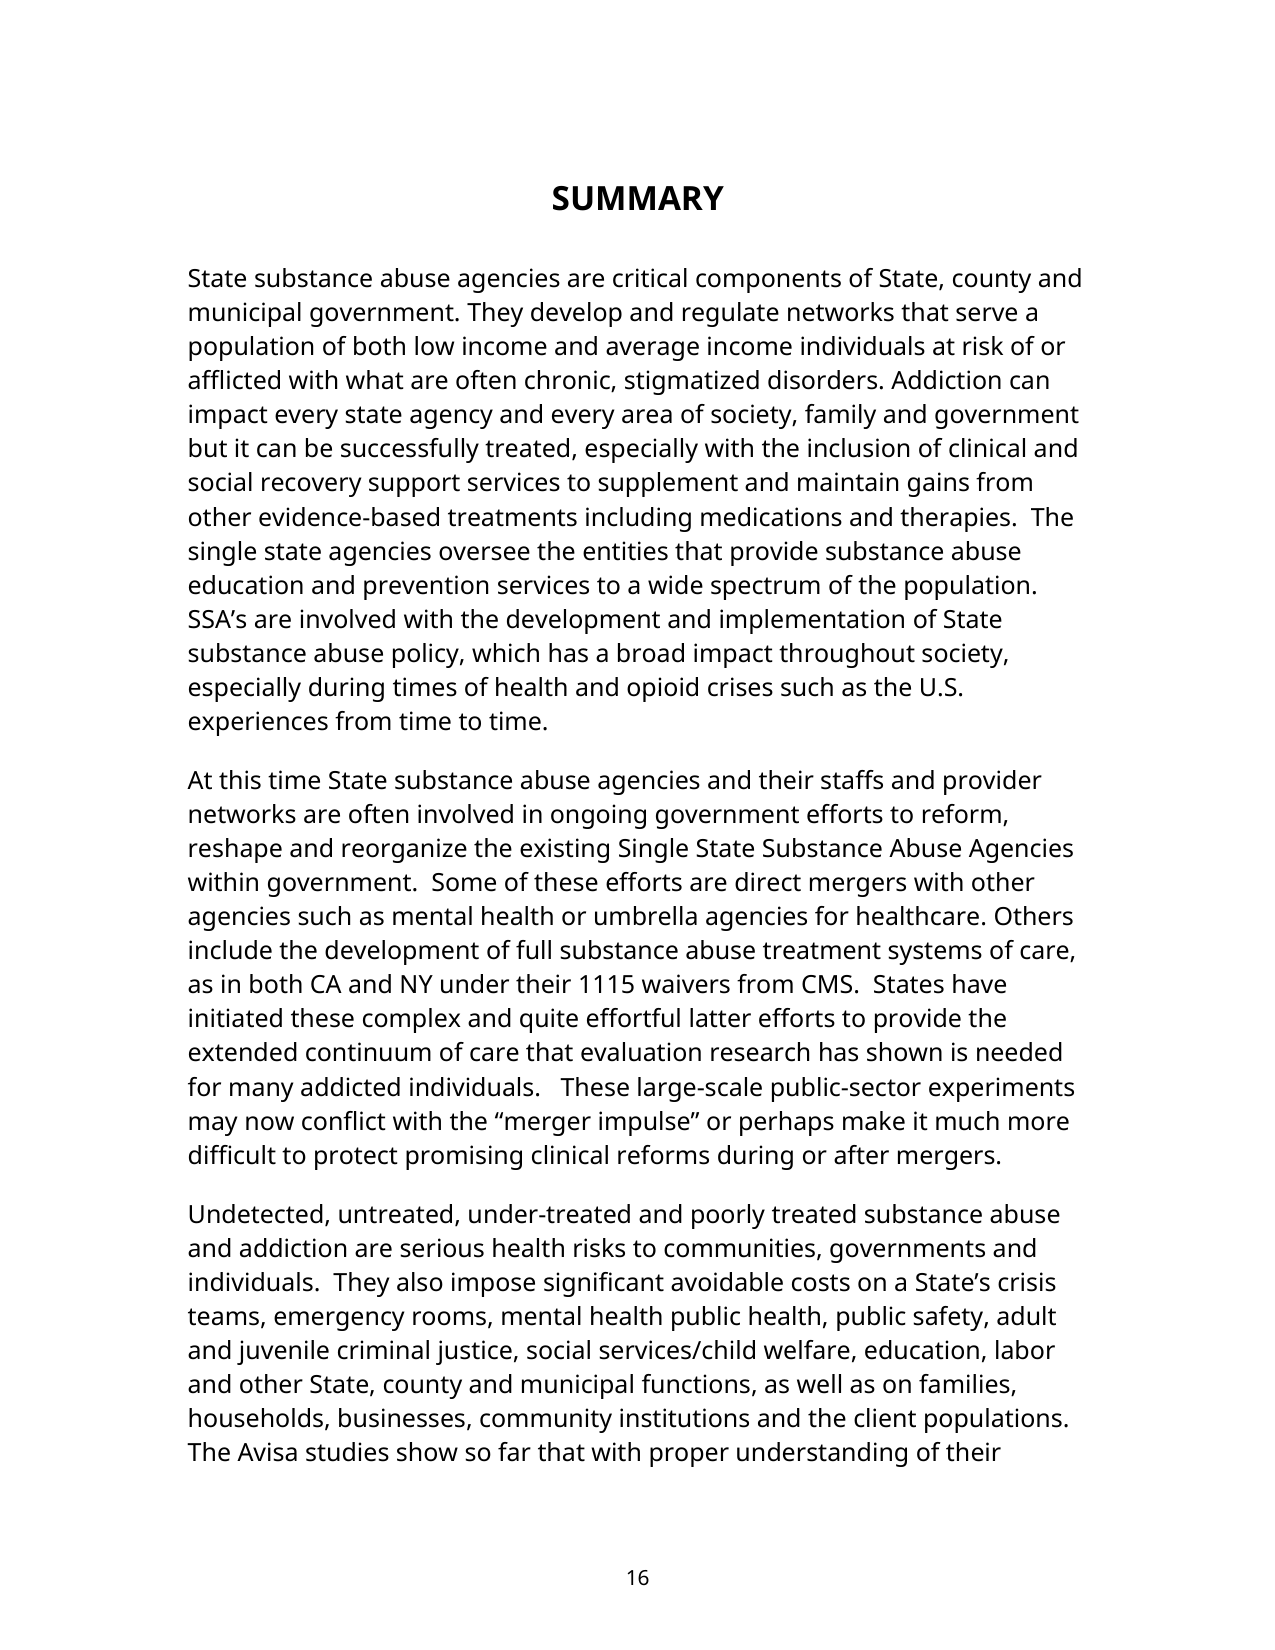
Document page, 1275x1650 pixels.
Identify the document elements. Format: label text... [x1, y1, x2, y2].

text State substance abuse agencies are critical components of State, county and municipal government. They develop and regulate networks that serve a population of both low income and average income individuals at risk of or afflicted with what are often chronic, stigmatized disorders. Addiction can impact every state agency and every area of society, family and government but it can be successfully treated, especially with the inclusion of clinical and social recovery support services to supplement and maintain gains from other evidence-based treatments including medications and therapies. The single state agencies oversee the entities that provide substance abuse education and prevention services to a wide spectrum of the population. SSA’s are involved with the development and implementation of State substance abuse policy, which has a broad impact throughout society, especially during times of health and opioid crises such as the U.S. experiences from time to time. [187, 261, 1087, 738]
text At this time State substance abuse agencies and their staffs and provider networks are often involved in ongoing government efforts to reform, reshape and reorganize the existing Single State Substance Abuse Agencies within government. Some of these efforts are direct mergers with other agencies such as mental health or umbrella agencies for healthcare. Others include the development of full substance abuse treatment systems of care, as in both CA and NY under their 1115 waivers from CMS. States have initiated these complex and quite effortful latter efforts to provide the extended continuum of care that evaluation research has shown is needed for many addicted individuals. These large-scale public-sector experiments may now conflict with the “merger impulse” or perhaps make it much more difficult to protect promising clinical reforms during or after mergers. [187, 763, 1087, 1171]
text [187, 1196, 1087, 1469]
subtitle SUMMARY [187, 175, 1087, 220]
